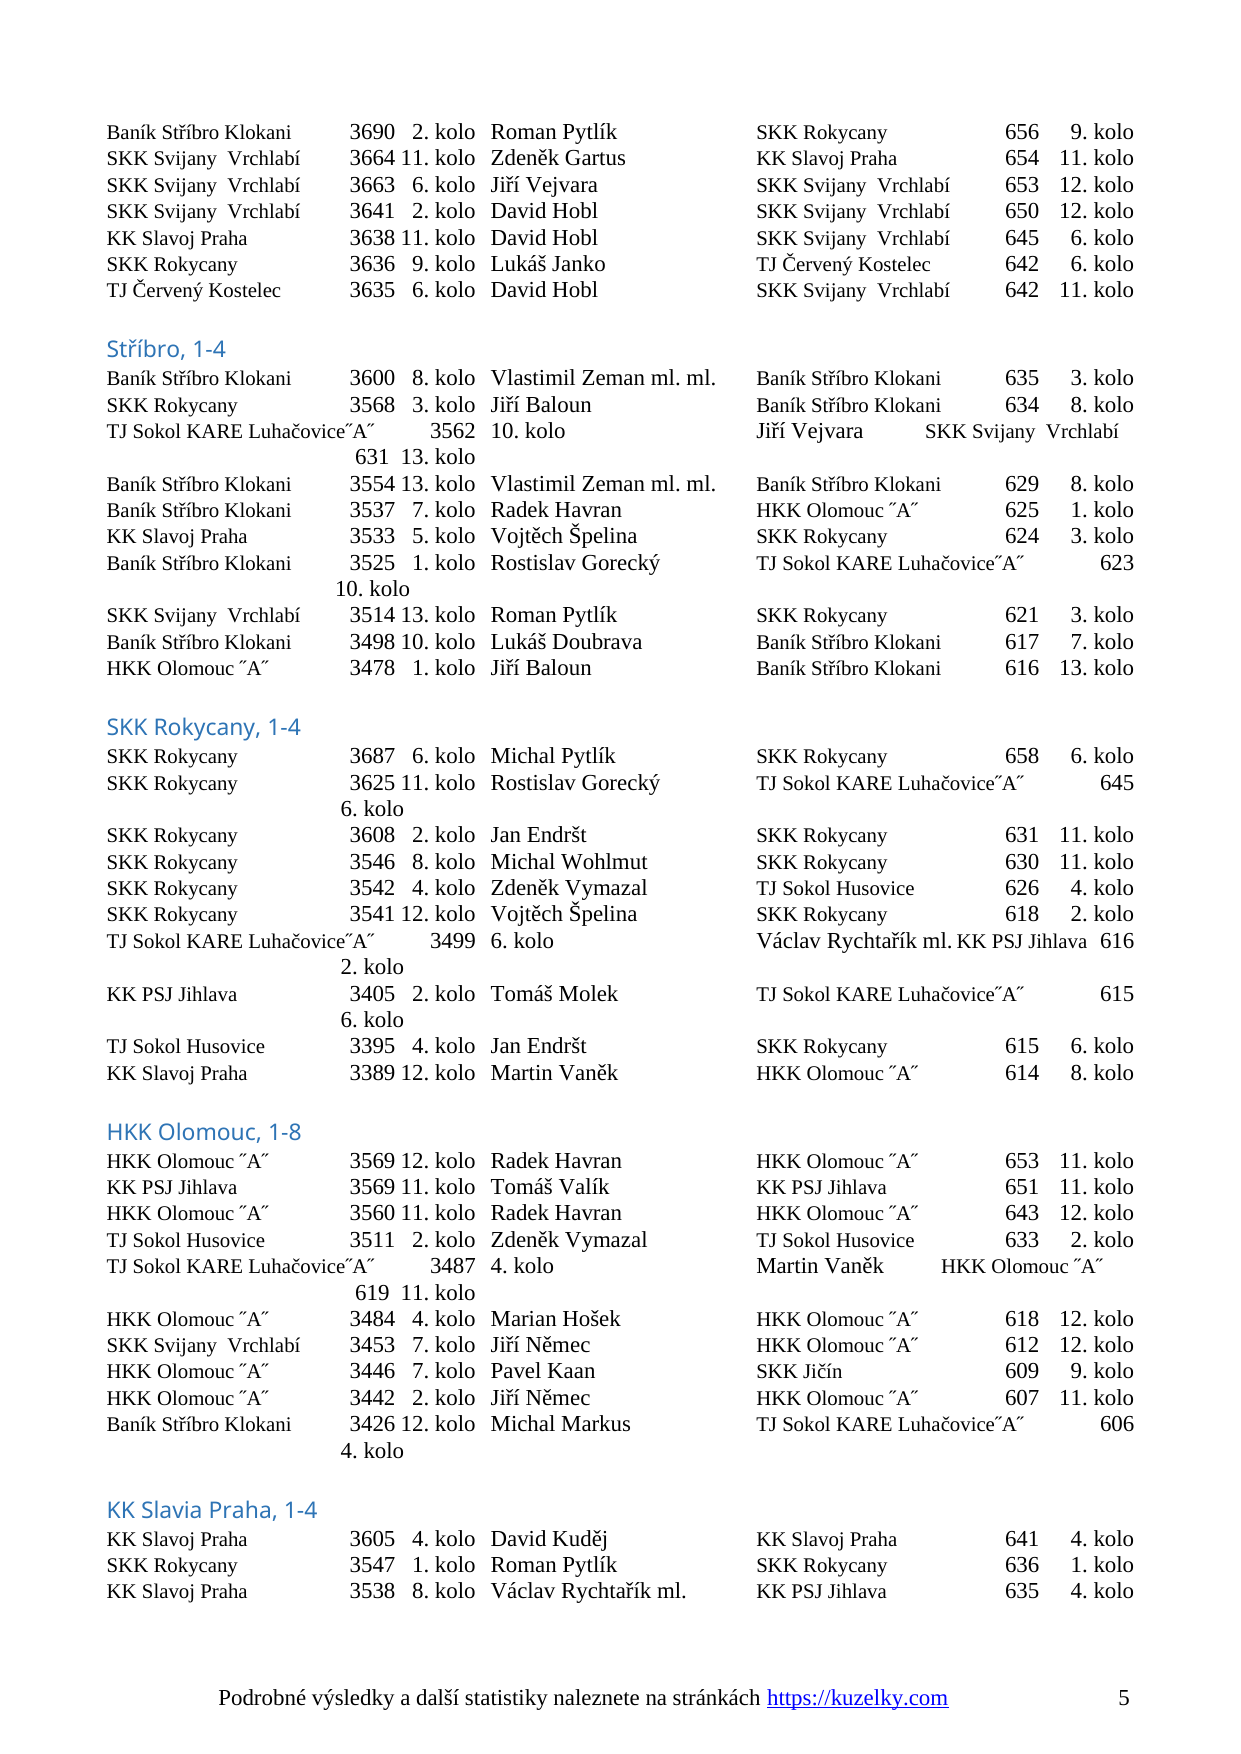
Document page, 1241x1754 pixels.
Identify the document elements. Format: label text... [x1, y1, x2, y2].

text HKK Olomouc ˝A˝ 3478 1. kolo Jiří Baloun Baník Stříbro Klokani 616 13. kolo [106, 654, 1134, 681]
text TJ Sokol KARE Luhačovice˝A˝ 3562 10. kolo Jiří Vejvara SKK Svijany Vrchlabí 631 13. kolo [106, 417, 1134, 470]
text HKK Olomouc ˝A˝ 3484 4. kolo Marian Hošek HKK Olomouc ˝A˝ 618 12. kolo [106, 1305, 1134, 1331]
subtitle KK Slavia Praha, 1-4 [106, 1493, 1134, 1525]
text SKK Rokycany 3608 2. kolo Jan Endršt SKK Rokycany 631 11. kolo [106, 821, 1134, 848]
text SKK Svijany Vrchlabí 3641 2. kolo David Hobl SKK Svijany Vrchlabí 650 12. kolo [106, 197, 1134, 223]
text Baník Stříbro Klokani 3554 13. kolo Vlastimil Zeman ml. ml. Baník Stříbro Klokani 629 8. kolo [106, 470, 1134, 496]
text HKK Olomouc ˝A˝ 3446 7. kolo Pavel Kaan SKK Jičín 609 9. kolo [106, 1358, 1134, 1384]
text HKK Olomouc ˝A˝ 3569 12. kolo Radek Havran HKK Olomouc ˝A˝ 653 11. kolo [106, 1147, 1134, 1173]
text SKK Rokycany 3541 12. kolo Vojtěch Špelina SKK Rokycany 618 2. kolo [106, 901, 1134, 927]
text KK PSJ Jihlava 3405 2. kolo Tomáš Molek TJ Sokol KARE Luhačovice˝A˝ 615 6. kolo [106, 979, 1134, 1032]
text SKK Rokycany 3542 4. kolo Zdeněk Vymazal TJ Sokol Husovice 626 4. kolo [106, 874, 1134, 901]
text TJ Sokol KARE Luhačovice˝A˝ 3487 4. kolo Martin Vaněk HKK Olomouc ˝A˝ 619 11. kolo [106, 1252, 1134, 1305]
text SKK Svijany Vrchlabí 3663 6. kolo Jiří Vejvara SKK Svijany Vrchlabí 653 12. kolo [106, 171, 1134, 197]
text SKK Rokycany 3546 8. kolo Michal Wohlmut SKK Rokycany 630 11. kolo [106, 848, 1134, 874]
text SKK Svijany Vrchlabí 3664 11. kolo Zdeněk Gartus KK Slavoj Praha 654 11. kolo [106, 144, 1134, 171]
text SKK Svijany Vrchlabí 3453 7. kolo Jiří Němec HKK Olomouc ˝A˝ 612 12. kolo [106, 1331, 1134, 1358]
text TJ Sokol KARE Luhačovice˝A˝ 3499 6. kolo Václav Rychtařík ml. KK PSJ Jihlava 616 2. kolo [106, 927, 1134, 979]
subtitle Stříbro, 1-4 [106, 333, 1134, 364]
text Baník Stříbro Klokani 3498 10. kolo Lukáš Doubrava Baník Stříbro Klokani 617 7. kolo [106, 628, 1134, 654]
text KK Slavoj Praha 3538 8. kolo Václav Rychtařík ml. KK PSJ Jihlava 635 4. kolo [106, 1577, 1134, 1604]
text SKK Rokycany 3625 11. kolo Rostislav Gorecký TJ Sokol KARE Luhačovice˝A˝ 645 6. kolo [106, 769, 1134, 821]
text KK Slavoj Praha 3605 4. kolo David Kuděj KK Slavoj Praha 641 4. kolo [106, 1525, 1134, 1551]
text SKK Rokycany 3636 9. kolo Lukáš Janko TJ Červený Kostelec 642 6. kolo [106, 250, 1134, 276]
text HKK Olomouc ˝A˝ 3442 2. kolo Jiří Němec HKK Olomouc ˝A˝ 607 11. kolo [106, 1384, 1134, 1410]
subtitle HKK Olomouc, 1-8 [106, 1116, 1134, 1147]
text Baník Stříbro Klokani 3600 8. kolo Vlastimil Zeman ml. ml. Baník Stříbro Klokani 635 3. kolo [106, 364, 1134, 391]
text SKK Rokycany 3568 3. kolo Jiří Baloun Baník Stříbro Klokani 634 8. kolo [106, 391, 1134, 417]
text SKK Rokycany 3687 6. kolo Michal Pytlík SKK Rokycany 658 6. kolo [106, 742, 1134, 769]
text SKK Rokycany 3547 1. kolo Roman Pytlík SKK Rokycany 636 1. kolo [106, 1551, 1134, 1577]
text Baník Stříbro Klokani 3690 2. kolo Roman Pytlík SKK Rokycany 656 9. kolo [106, 118, 1134, 144]
text TJ Sokol Husovice 3511 2. kolo Zdeněk Vymazal TJ Sokol Husovice 633 2. kolo [106, 1226, 1134, 1252]
text Baník Stříbro Klokani 3525 1. kolo Rostislav Gorecký TJ Sokol KARE Luhačovice˝A˝ 623 10. kolo [106, 549, 1134, 602]
text KK Slavoj Praha 3389 12. kolo Martin Vaněk HKK Olomouc ˝A˝ 614 8. kolo [106, 1059, 1134, 1085]
text TJ Sokol Husovice 3395 4. kolo Jan Endršt SKK Rokycany 615 6. kolo [106, 1032, 1134, 1059]
text TJ Červený Kostelec 3635 6. kolo David Hobl SKK Svijany Vrchlabí 642 11. kolo [106, 276, 1134, 303]
text Baník Stříbro Klokani 3537 7. kolo Radek Havran HKK Olomouc ˝A˝ 625 1. kolo [106, 496, 1134, 522]
text Baník Stříbro Klokani 3426 12. kolo Michal Markus TJ Sokol KARE Luhačovice˝A˝ 606 4. kolo [106, 1410, 1134, 1463]
text KK PSJ Jihlava 3569 11. kolo Tomáš Valík KK PSJ Jihlava 651 11. kolo [106, 1173, 1134, 1199]
text KK Slavoj Praha 3638 11. kolo David Hobl SKK Svijany Vrchlabí 645 6. kolo [106, 223, 1134, 250]
text HKK Olomouc ˝A˝ 3560 11. kolo Radek Havran HKK Olomouc ˝A˝ 643 12. kolo [106, 1199, 1134, 1226]
text KK Slavoj Praha 3533 5. kolo Vojtěch Špelina SKK Rokycany 624 3. kolo [106, 522, 1134, 549]
text SKK Svijany Vrchlabí 3514 13. kolo Roman Pytlík SKK Rokycany 621 3. kolo [106, 602, 1134, 628]
subtitle SKK Rokycany, 1-4 [106, 711, 1134, 742]
